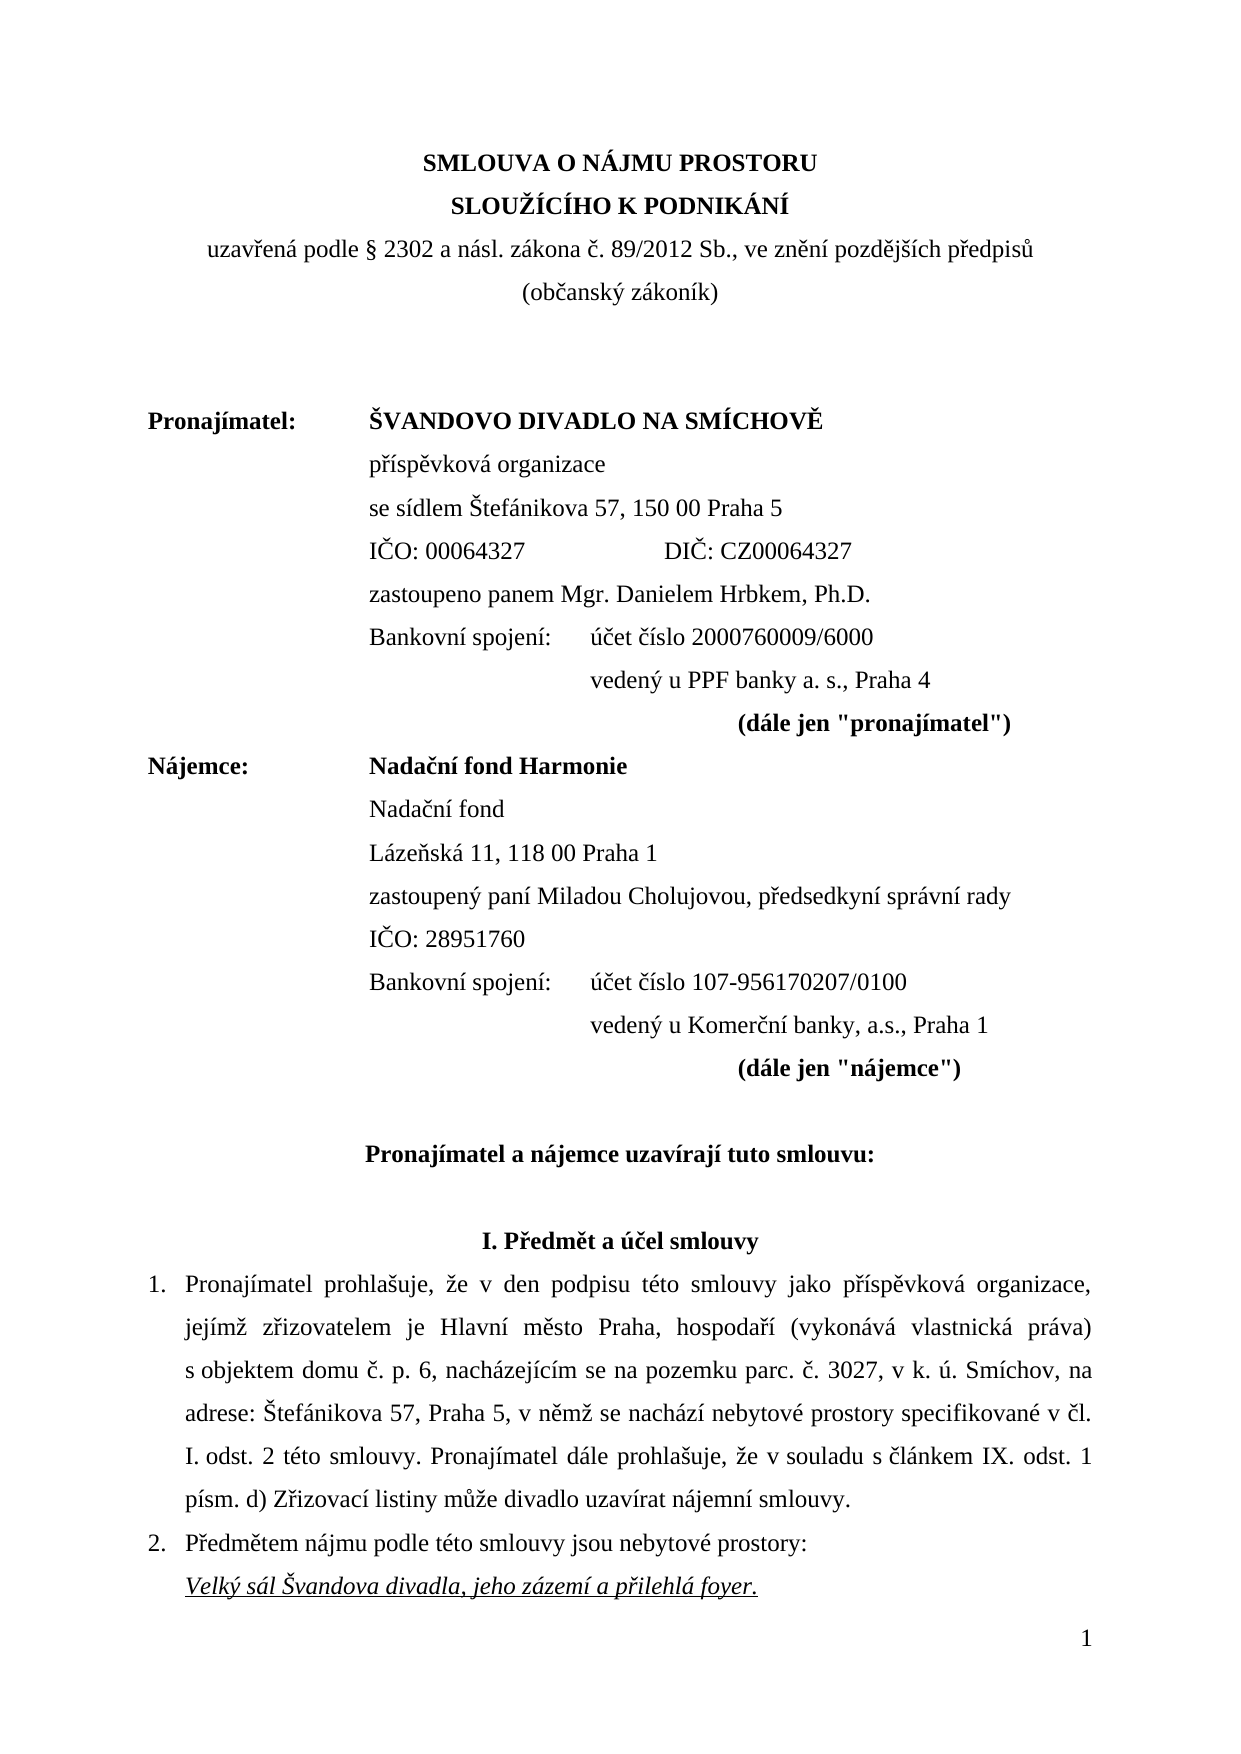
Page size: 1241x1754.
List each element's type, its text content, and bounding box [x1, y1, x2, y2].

text Nadační fond [295, 794, 1093, 823]
subtitle Pronajímatel a nájemce uzavírají tuto smlouvu: [148, 1139, 1093, 1168]
subtitle SLOUŽÍCÍHO K PODNIKÁNÍ [148, 191, 1093, 219]
subtitle (dále jen "pronajímatel") [148, 708, 1093, 737]
subtitle I. Předmět a účel smlouvy [148, 1226, 1093, 1254]
list Velký sál Švandova divadla, jeho zázemí a přilehlá foyer. [185, 1571, 1093, 1599]
text Bankovní spojení: účet číslo 107-956170207/0100 [295, 967, 1093, 996]
text Bankovní spojení: účet číslo 2000760009/6000 [148, 622, 1093, 651]
list Pronajímatel prohlašuje, že v den podpisu této smlouvy jako příspěvková organizace, jejímž zřizovatelem je Hlavní město Praha, hospodaří (vykonává vlastnická práva) s objektem domu č. p. 6, nacházejícím se na pozemku parc. č. 3027, v k. ú. Smíchov, na adrese: Štefánikova 57, Praha 5, v němž se nachází nebytové prostory specifikované v čl. I. odst. 2 této smlouvy. Pronajímatel dále prohlašuje, že v souladu s článkem IX. odst. 1 písm. d) Zřizovací listiny může divadlo uzavírat nájemní smlouvy. [148, 1269, 1093, 1513]
subtitle Nájemce: Nadační fond Harmonie [148, 751, 1093, 780]
text uzavřená podle § 2302 a násl. zákona č. 89/2012 Sb., ve znění pozdějších předpisů [148, 234, 1093, 263]
text (občanský zákoník) [148, 277, 1093, 306]
text IČO: 00064327 DIČ: CZ00064327 [148, 536, 1093, 564]
text se sídlem Štefánikova 57, 150 00 Praha 5 [148, 493, 1093, 521]
text příspěvková organizace [148, 449, 1093, 478]
text vedený u Komerční banky, a.s., Praha 1 [516, 1010, 1093, 1039]
text zastoupený paní Miladou Cholujovou, předsedkyní správní rady [295, 881, 1093, 909]
subtitle SMLOUVA O NÁJMU PROSTORU [148, 148, 1093, 176]
text vedený u PPF banky a. s., Praha 4 [148, 665, 1093, 694]
list Předmětem nájmu podle této smlouvy jsou nebytové prostory: [148, 1528, 1093, 1556]
subtitle Pronajímatel: ŠVANDOVO DIVADLO NA SMÍCHOVĚ [148, 406, 1093, 435]
subtitle (dále jen "nájemce") [148, 1053, 1093, 1082]
text Lázeňská 11, 118 00 Praha 1 [295, 838, 1093, 866]
text zastoupeno panem Mgr. Danielem Hrbkem, Ph.D. [148, 579, 1093, 608]
text IČO: 28951760 [295, 924, 1093, 953]
